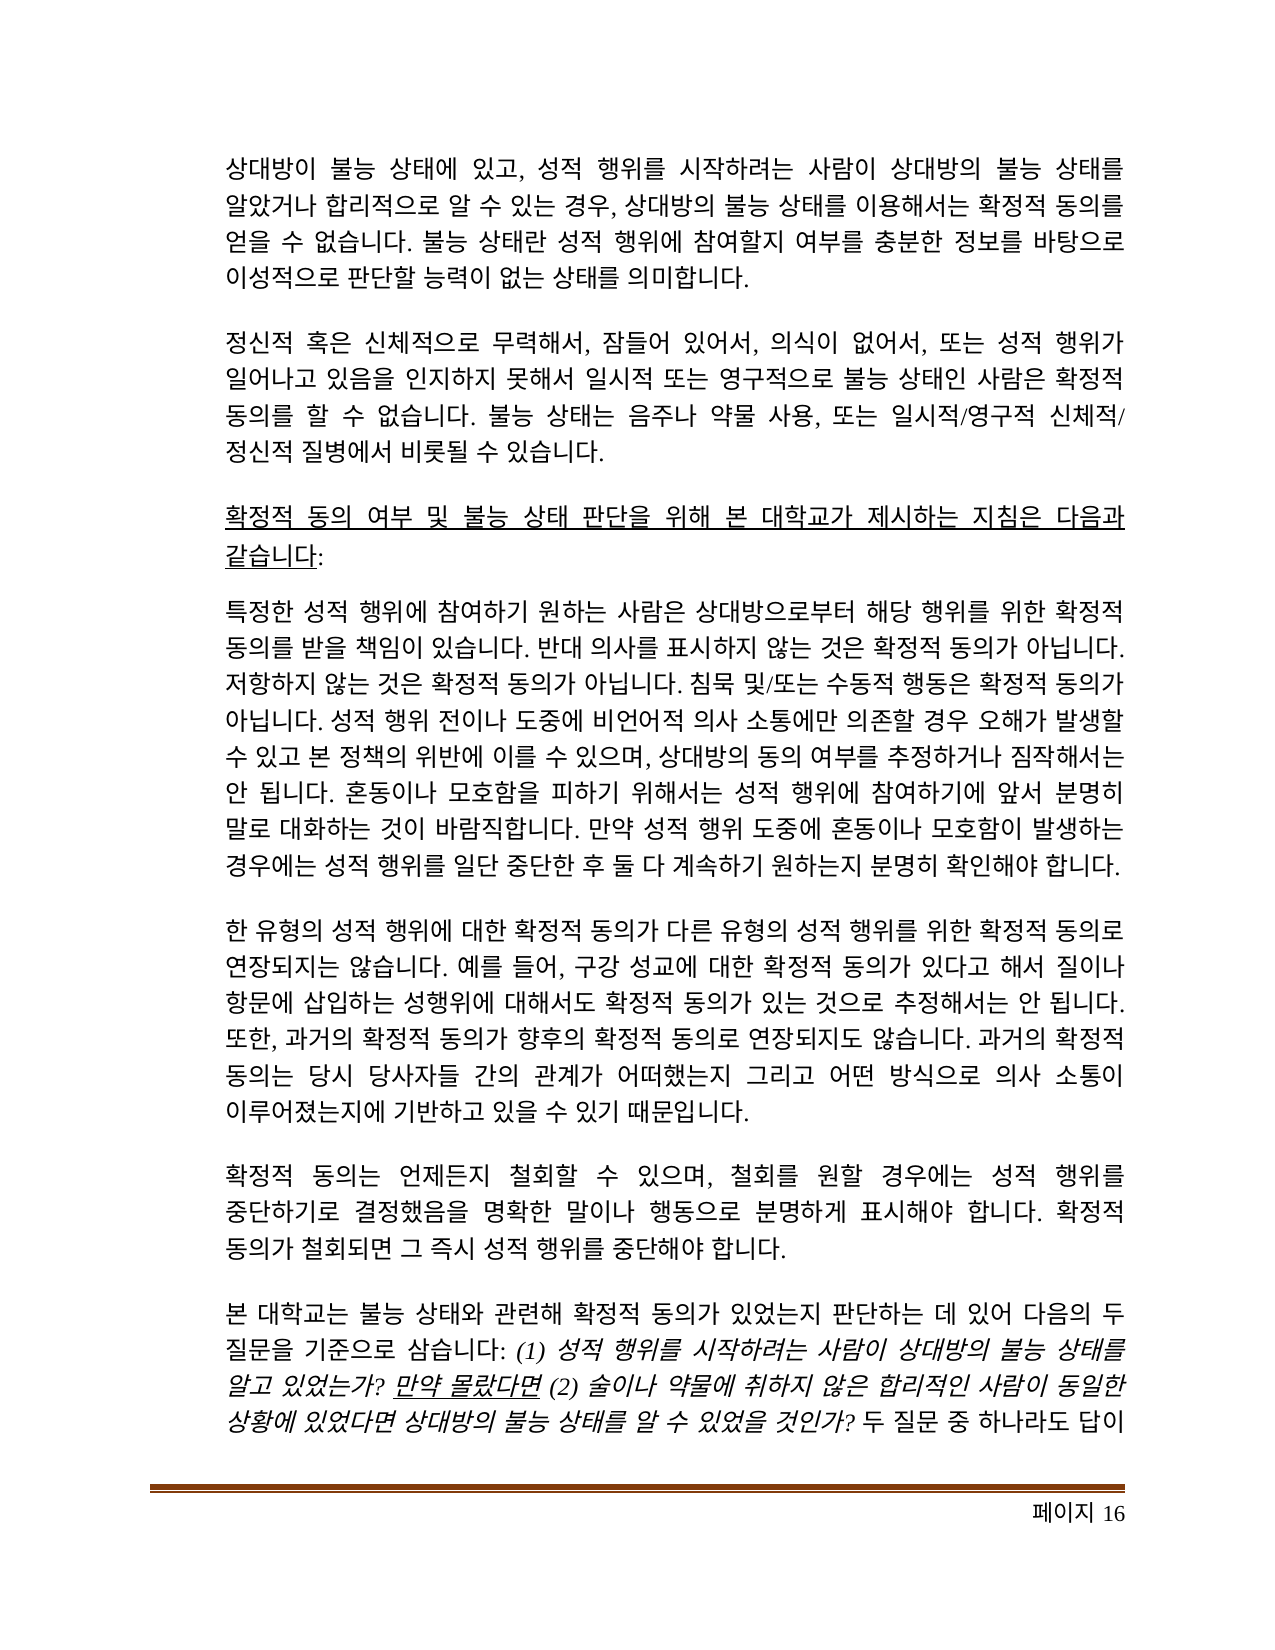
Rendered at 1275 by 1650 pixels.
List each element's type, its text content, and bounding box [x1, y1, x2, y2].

text 한 유형의 성적 행위에 대한 확정적 동의가 다른 유형의 성적 행위를 위한 확정적 동의로 연장되지는 않습니다. 예를 들어, 구강 성교에 대한 확정적 동의가 있다고 해서 질이나 항문에 삽입하는 성행위에 대해서도 확정적 동의가 있는 것으로 추정해서는 안 됩니다. 또한, 과거의 확정적 동의가 향후의 확정적 동의로 연장되지도 않습니다. 과거의 확정적 동의는 당시 당사자들 간의 관계가 어떠했는지 그리고 어떤 방식으로 의사 소통이 이루어졌는지에 기반하고 있을 수 있기 때문입니다. [225, 911, 1125, 1128]
text 확정적 동의 여부 및 불능 상태 판단을 위해 본 대학교가 제시하는 지침은 다음과 같습니다: [225, 497, 1125, 528]
text 확정적 동의는 언제든지 철회할 수 있으며, 철회를 원할 경우에는 성적 행위를 중단하기로 결정했음을 명확한 말이나 행동으로 분명하게 표시해야 합니다. 확정적 동의가 철회되면 그 즉시 성적 행위를 중단해야 합니다. [225, 1157, 1125, 1265]
text 확정적 동의 여부 및 불능 상태 판단을 위해 본 대학교가 제시하는 지침은 다음과 같습니다: [225, 530, 1125, 573]
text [225, 1294, 1125, 1439]
text 특정한 성적 행위에 참여하기 원하는 사람은 상대방으로부터 해당 행위를 위한 확정적 동의를 받을 책임이 있습니다. 반대 의사를 표시하지 않는 것은 확정적 동의가 아닙니다. 저항하지 않는 것은 확정적 동의가 아닙니다. 침묵 및/또는 수동적 행동은 확정적 동의가 아닙니다. 성적 행위 전이나 도중에 비언어적 의사 소통에만 의존할 경우 오해가 발생할 수 있고 본 정책의 위반에 이를 수 있으며, 상대방의 동의 여부를 추정하거나 짐작해서는 안 됩니다. 혼동이나 모호함을 피하기 위해서는 성적 행위에 참여하기에 앞서 분명히 말로 대화하는 것이 바람직합니다. 만약 성적 행위 도중에 혼동이나 모호함이 발생하는 경우에는 성적 행위를 일단 중단한 후 둘 다 계속하기 원하는지 분명히 확인해야 합니다. [225, 592, 1125, 882]
text 정신적 혹은 신체적으로 무력해서, 잠들어 있어서, 의식이 없어서, 또는 성적 행위가 일어나고 있음을 인지하지 못해서 일시적 또는 영구적으로 불능 상태인 사람은 확정적 동의를 할 수 없습니다. 불능 상태는 음주나 약물 사용, 또는 일시적/영구적 신체적/정신적 질병에서 비롯될 수 있습니다. [225, 324, 1125, 469]
text 상대방이 불능 상태에 있고, 성적 행위를 시작하려는 사람이 상대방의 불능 상태를 알았거나 합리적으로 알 수 있는 경우, 상대방의 불능 상태를 이용해서는 확정적 동의를 얻을 수 없습니다. 불능 상태란 성적 행위에 참여할지 여부를 충분한 정보를 바탕으로 이성적으로 판단할 능력이 없는 상태를 의미합니다. [225, 150, 1125, 295]
